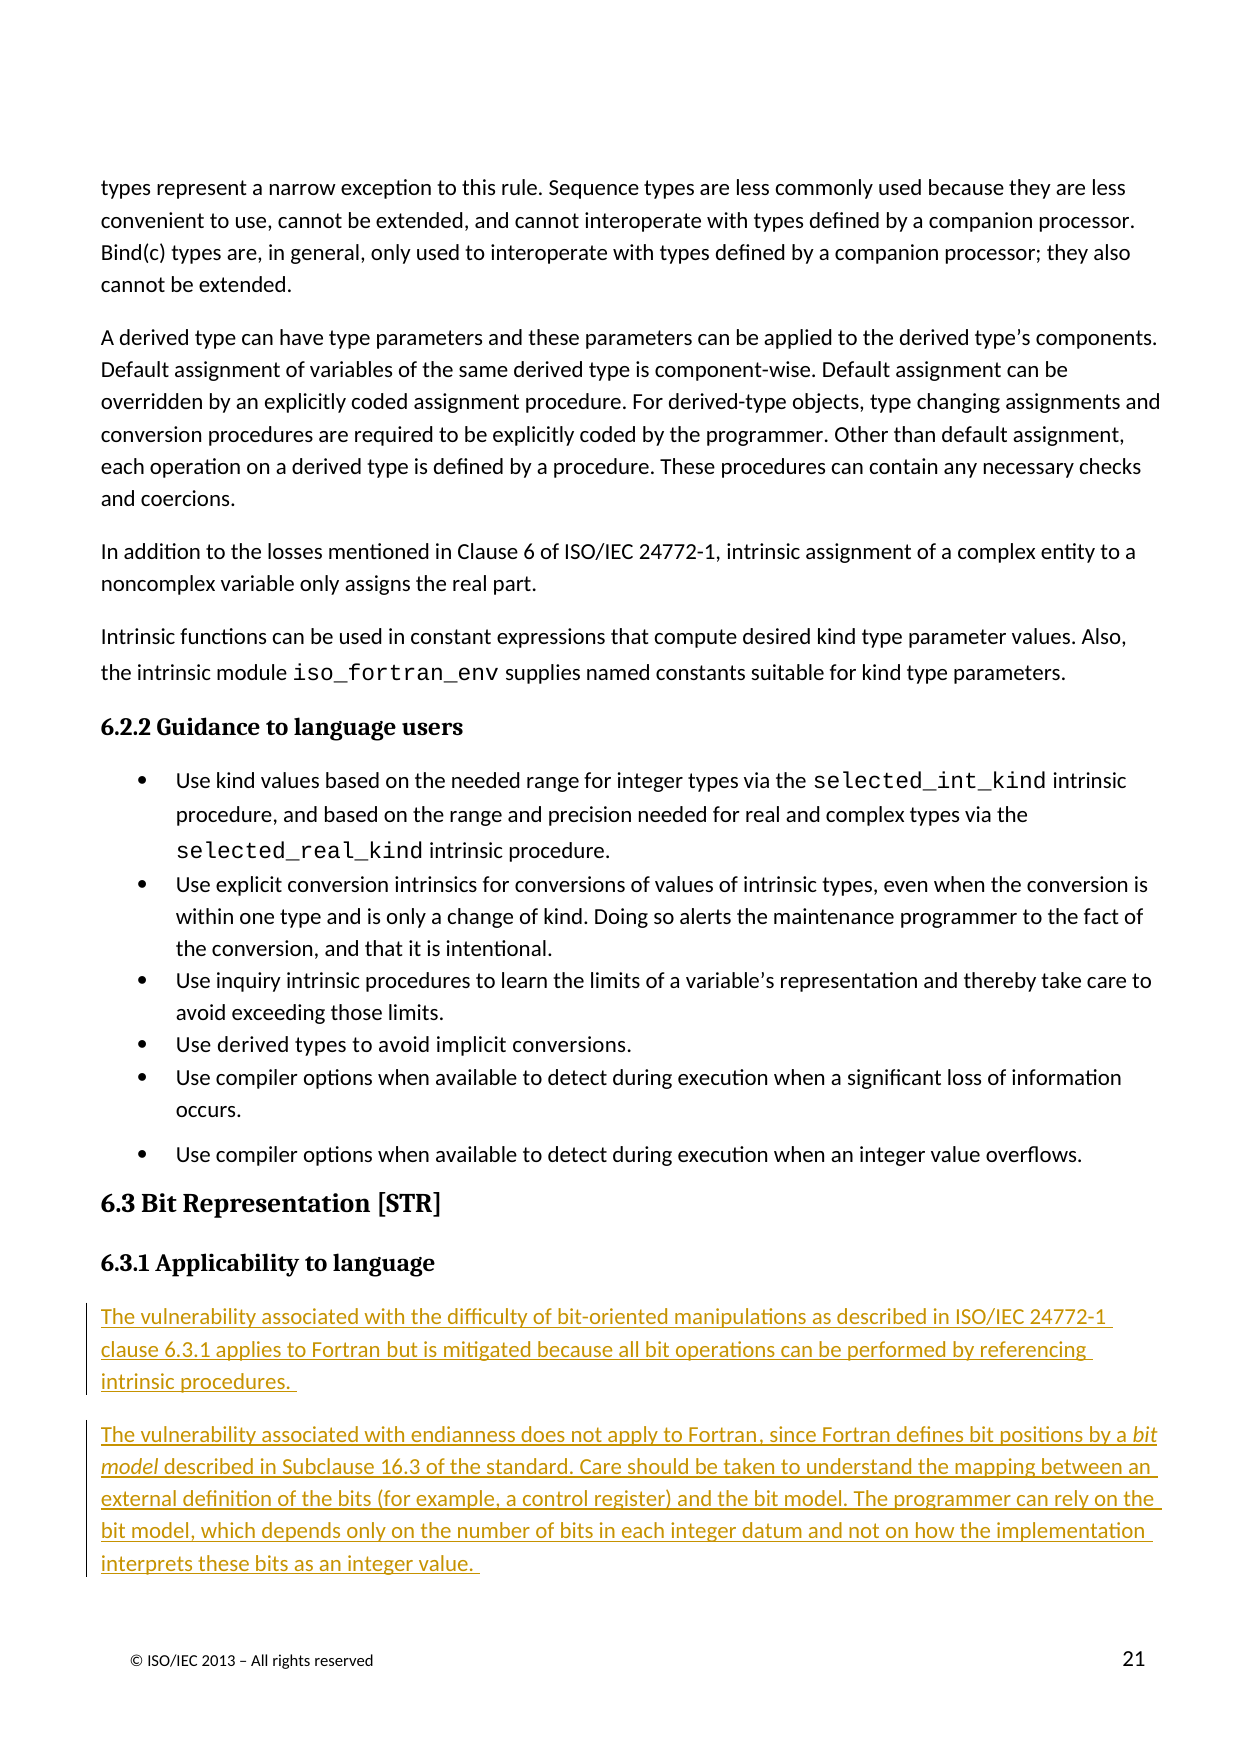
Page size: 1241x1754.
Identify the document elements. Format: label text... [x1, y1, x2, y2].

text In addition to the losses mentioned in Clause 6 of ISO/IEC 24772-1, intrinsic assignment of a complex entity to a noncomplex variable only assigns the real part. [101, 537, 1164, 597]
list Use compiler options when available to detect during execution when an integer value overflows. [138, 1140, 1164, 1168]
list Use compiler options when available to detect during execution when a significant loss of information occurs. [138, 1063, 1164, 1123]
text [101, 173, 1164, 298]
text A derived type can have type parameters and these parameters can be applied to the derived type’s components. Default assignment of variables of the same derived type is component-wise. Default assignment can be overridden by an explicitly coded assignment procedure. For derived-type objects, type changing assignments and conversion procedures are required to be explicitly coded by the programmer. Other than default assignment, each operation on a derived type is defined by a procedure. These procedures can contain any necessary checks and coercions. [101, 323, 1164, 512]
text Intrinsic functions can be used in constant expressions that compute desired kind type parameter values. Also, the intrinsic module iso_fortran_env supplies named constants suitable for kind type parameters. [101, 622, 1164, 687]
subtitle 6.3 Bit Representation [STR] [101, 1188, 1164, 1220]
list Use kind values based on the needed range for integer types via the selected_int_kind intrinsic procedure, and based on the range and precision needed for real and complex types via the selected_real_kind intrinsic procedure. [138, 767, 1164, 865]
list Use derived types to avoid implicit conversions. [138, 1031, 1164, 1059]
text 6.3.1 Applicability to language [101, 1249, 1164, 1277]
text 6.2.2 Guidance to language users [101, 713, 1164, 742]
list Use inquiry intrinsic procedures to learn the limits of a variable’s representation and thereby take care to avoid exceeding those limits. [138, 966, 1164, 1026]
list Use explicit conversion intrinsics for conversions of values of intrinsic types, even when the conversion is within one type and is only a change of kind. Doing so alerts the maintenance programmer to the fact of the conversion, and that it is intentional. [138, 870, 1164, 962]
